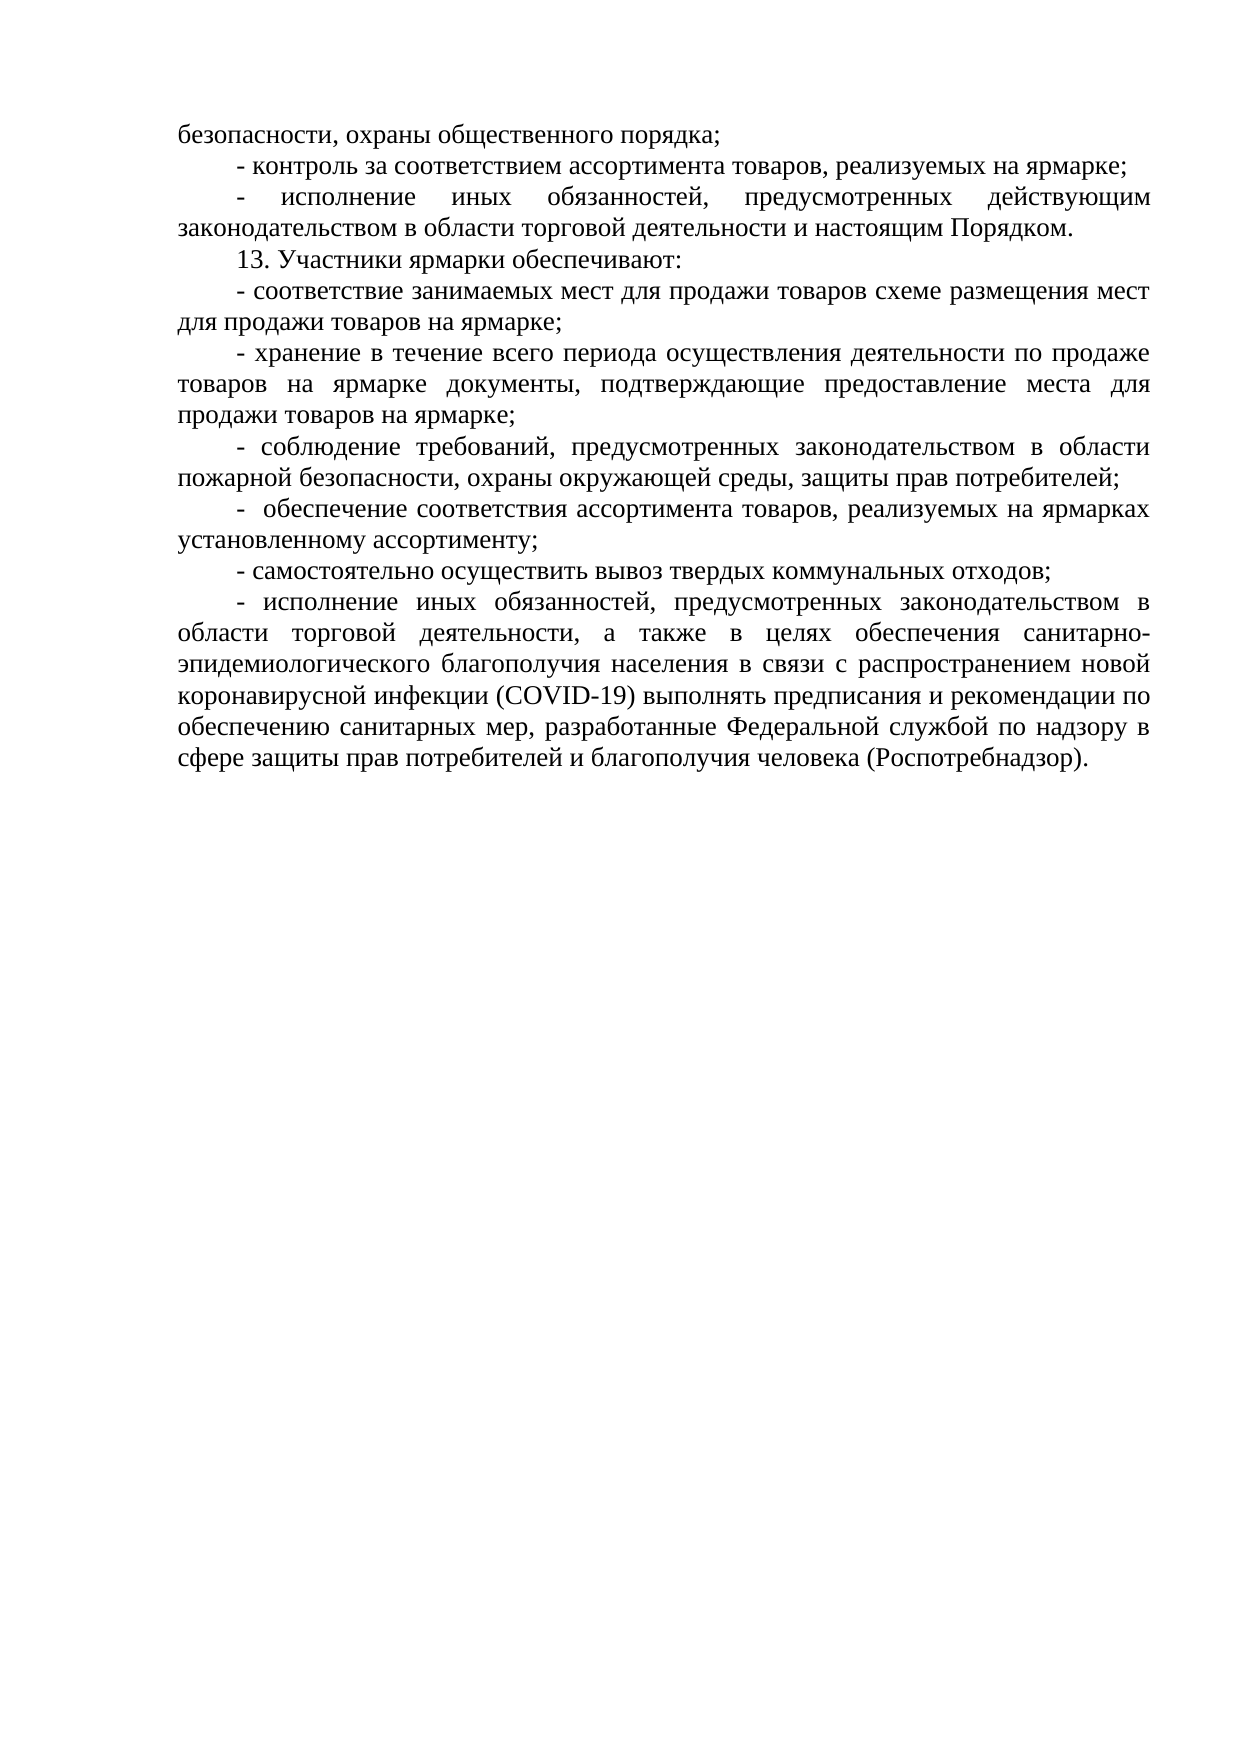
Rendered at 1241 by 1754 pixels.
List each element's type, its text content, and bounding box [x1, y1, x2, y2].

text - обеспечение соответствия ассортимента товаров, реализуемых на ярмарках установленному ассортименту; [177, 492, 1152, 554]
text 13. Участники ярмарки обеспечивают: [177, 243, 1152, 274]
text - исполнение иных обязанностей, предусмотренных законодательством в области торговой деятельности, а также в целях обеспечения санитарно-эпидемиологического благополучия населения в связи с распространением новой коронавирусной инфекции (COVID-19) выполнять предписания и рекомендации по обеспечению санитарных мер, разработанные Федеральной службой по надзору в сфере защиты прав потребителей и благополучия человека (Роспотребнадзор). [177, 585, 1152, 772]
text - исполнение иных обязанностей, предусмотренных действующим законодательством в области торговой деятельности и настоящим Порядком. [177, 180, 1152, 243]
text - соблюдение требований, предусмотренных законодательством в области пожарной безопасности, охраны окружающей среды, защиты прав потребителей; [177, 429, 1152, 492]
text - хранение в течение всего периода осуществления деятельности по продаже товаров на ярмарке документы, подтверждающие предоставление места для продажи товаров на ярмарке; [177, 336, 1152, 429]
text - контроль за соответствием ассортимента товаров, реализуемых на ярмарке; [177, 149, 1152, 180]
text - соответствие занимаемых мест для продажи товаров схеме размещения мест для продажи товаров на ярмарке; [177, 274, 1152, 336]
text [177, 118, 1152, 149]
text - самостоятельно осуществить вывоз твердых коммунальных отходов; [177, 554, 1152, 585]
